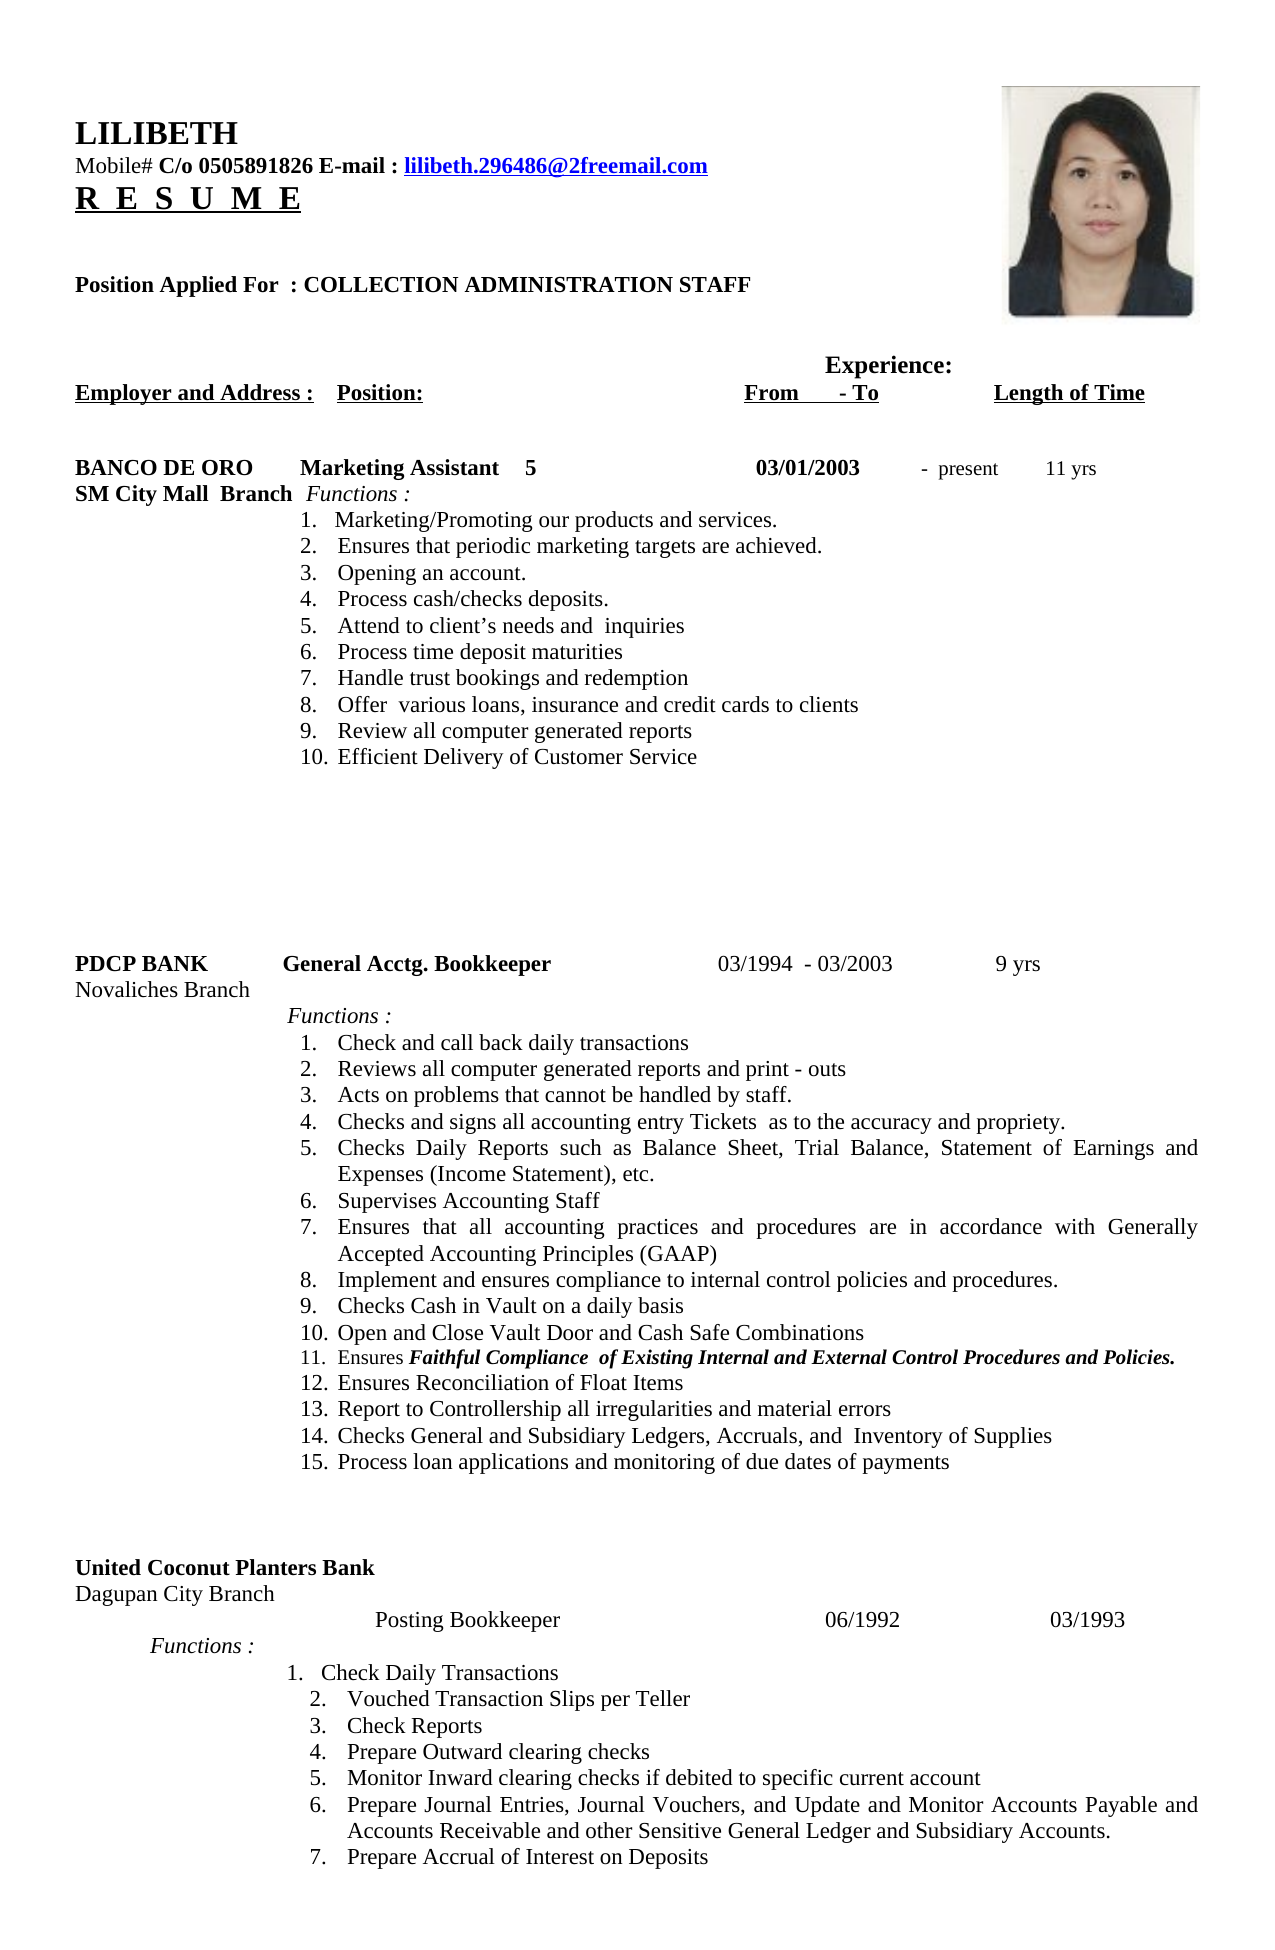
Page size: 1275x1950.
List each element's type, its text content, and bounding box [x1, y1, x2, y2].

list Prepare Outward clearing checks [309, 1738, 1200, 1764]
text Functions : [75, 1002, 1200, 1029]
list Checks Daily Reports such as Balance Sheet, Trial Balance, Statement of Earnings and Expenses (Income Statement), etc. [300, 1134, 1200, 1187]
list Checks and signs all accounting entry Tickets as to the accuracy and propriety. [300, 1108, 1200, 1134]
list Opening an account. [300, 559, 1200, 585]
list Checks General and Subsidiary Ledgers, Accruals, and Inventory of Supplies [300, 1422, 1200, 1448]
list Reviews all computer generated reports and print - outs [300, 1055, 1200, 1081]
list Check and call back daily transactions [300, 1029, 1200, 1055]
subtitle Dagupan City Branch [75, 1580, 1200, 1606]
list Offer various loans, insurance and credit cards to clients [300, 691, 1200, 717]
subtitle Position Applied For : COLLECTION ADMINISTRATION STAFF [75, 271, 1001, 298]
subtitle SM City Mall Branch Functions : [75, 480, 1200, 506]
list Process time deposit maturities [300, 638, 1200, 664]
subtitle United Coconut Planters Bank [75, 1553, 1200, 1580]
list Implement and ensures compliance to internal control policies and procedures. [300, 1266, 1200, 1292]
text LILIBETH [75, 113, 1001, 152]
list Ensures that all accounting practices and procedures are in accordance with Generally Accepted Accounting Principles (GAAP) [300, 1213, 1200, 1266]
list Process cash/checks deposits. [300, 585, 1200, 612]
list Attend to client’s needs and inquiries [300, 612, 1200, 638]
list Handle trust bookings and redemption [300, 664, 1200, 691]
list Prepare Journal Entries, Journal Vouchers, and Update and Monitor Accounts Payable and Accounts Receivable and other Sensitive General Ledger and Subsidiary Accounts. [309, 1791, 1200, 1843]
text Posting Bookkeeper 06/1992 03/1993 [75, 1606, 1200, 1633]
text BANCO DE ORO Marketing Assistant 5 03/01/2003 - present 11 yrs [75, 453, 1200, 480]
text Novaliches Branch [75, 976, 1200, 1002]
list Check Reports [309, 1712, 1200, 1738]
text Functions : [75, 1633, 1200, 1659]
text 1. Check Daily Transactions [75, 1659, 1200, 1685]
text Mobile# C/o 0505891826 E-mail : lilibeth.296486@2freemail.com [75, 152, 1001, 178]
list Vouched Transaction Slips per Teller [309, 1685, 1200, 1712]
text Employer and Address : Position: From - To Length of Time [75, 379, 1200, 406]
picture [1001, 86, 1200, 329]
list Report to Controllership all irregularities and material errors [300, 1395, 1200, 1422]
list Acts on problems that cannot be handled by staff. [300, 1081, 1200, 1108]
list Open and Close Vault Door and Cash Safe Combinations [300, 1319, 1200, 1345]
list Monitor Inward clearing checks if debited to specific current account [309, 1764, 1200, 1791]
text PDCP BANK General Acctg. Bookkeeper 03/1994 - 03/2003 9 yrs [75, 950, 1200, 976]
list Ensures that periodic marketing targets are achieved. [300, 533, 1200, 559]
subtitle R E S U M E [75, 178, 1001, 216]
list Checks Cash in Vault on a daily basis [300, 1292, 1200, 1319]
text 1. Marketing/Promoting our products and services. [75, 506, 1200, 533]
list Review all computer generated reports [300, 717, 1200, 743]
list Ensures Faithful Compliance of Existing Internal and External Control Procedures and Policies. [300, 1345, 1200, 1369]
list Ensures Reconciliation of Float Items [300, 1369, 1200, 1395]
list Process loan applications and monitoring of due dates of payments [300, 1448, 1200, 1474]
text Experience: [75, 351, 1200, 379]
list Supervises Accounting Staff [300, 1187, 1200, 1213]
list Prepare Accrual of Interest on Deposits [309, 1843, 1200, 1870]
list Efficient Delivery of Customer Service [300, 743, 1200, 770]
